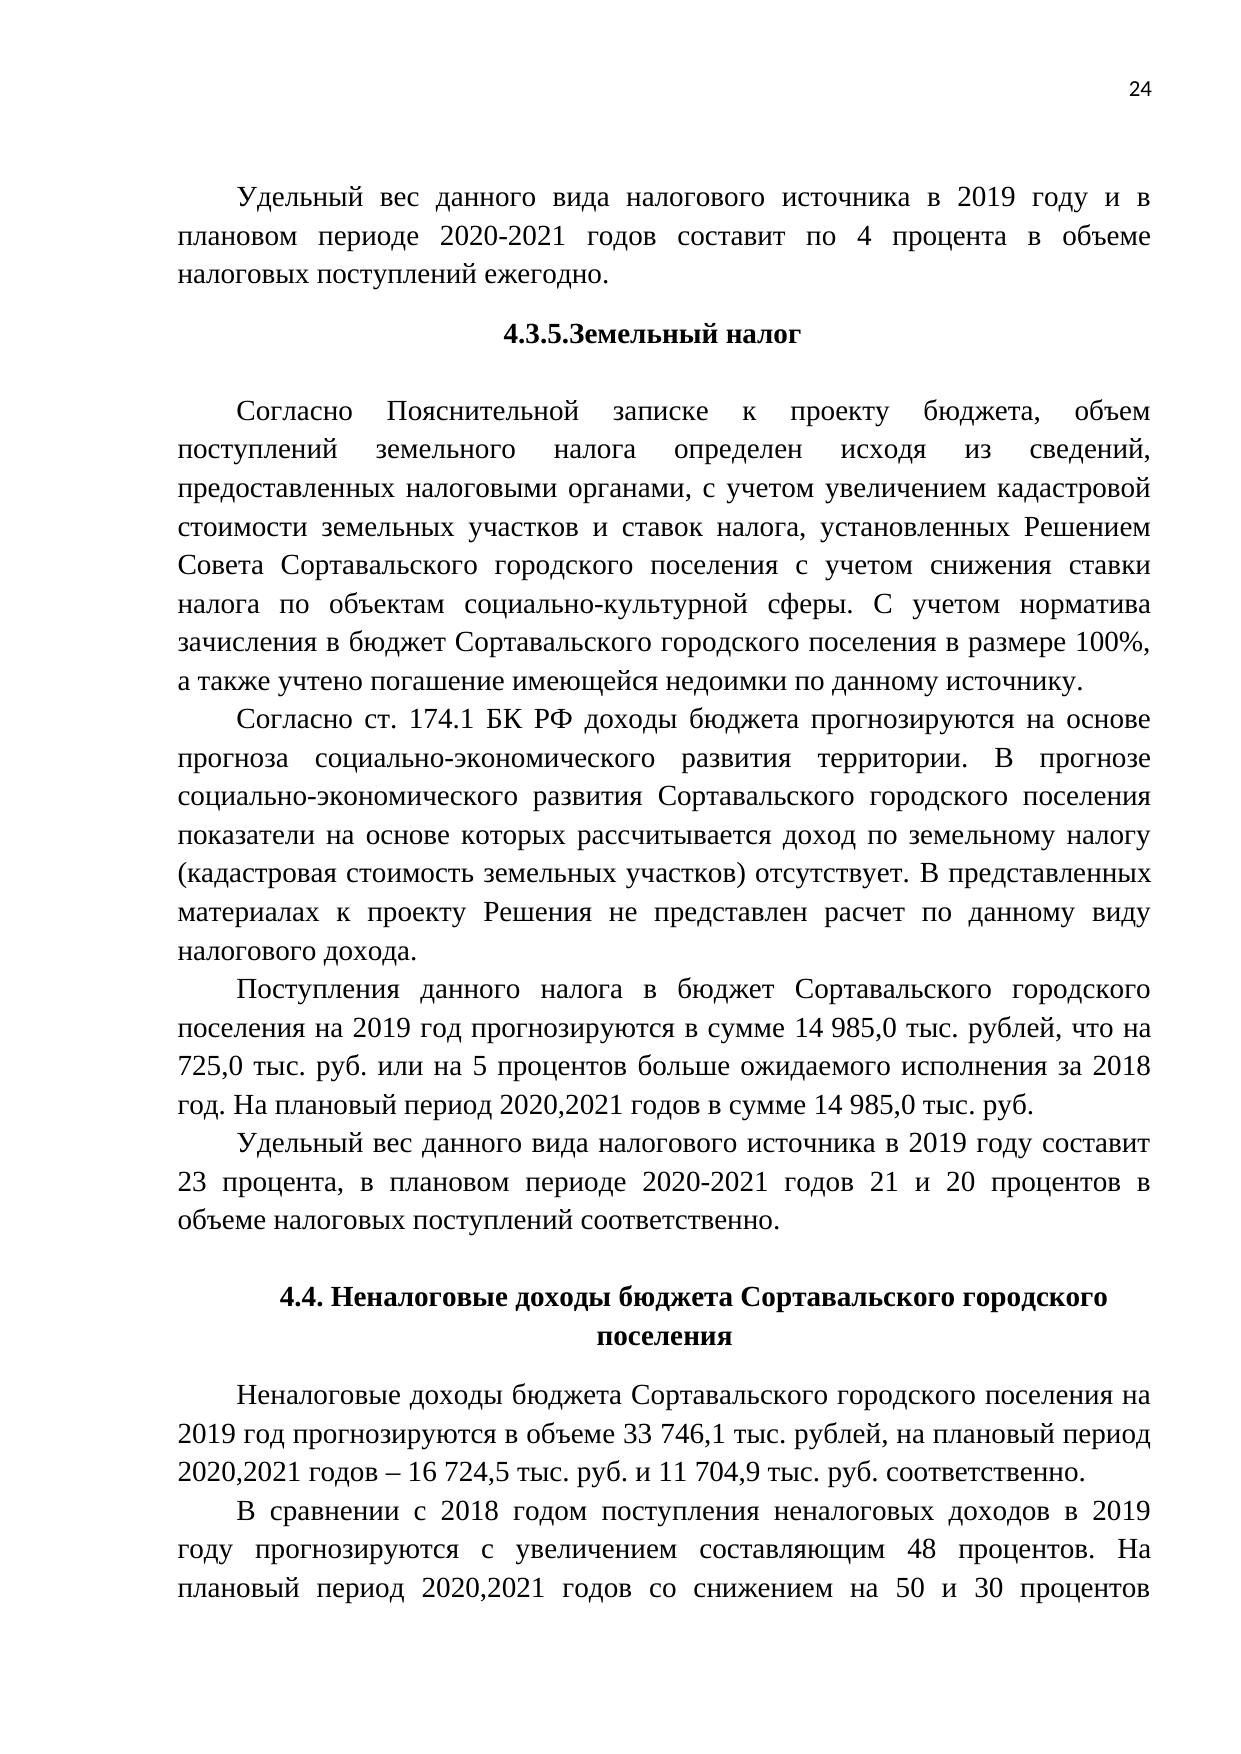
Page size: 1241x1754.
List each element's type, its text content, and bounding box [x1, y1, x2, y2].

text 4.3.5.Земельный налог [503, 316, 1152, 349]
text Удельный вес данного вида налогового источника в 2019 году составит 23 процента, в плановом периоде 2020-2021 годов 21 и 20 процентов в объеме налоговых поступлений соответственно. [177, 1125, 1152, 1236]
text Неналоговые доходы бюджета Сортавальского городского поселения на 2019 год прогнозируются в объеме 33 746,1 тыс. рублей, на плановый период 2020,2021 годов – 16 724,5 тыс. руб. и 11 704,9 тыс. руб. соответственно. [177, 1377, 1152, 1488]
text Поступления данного налога в бюджет Сортавальского городского поселения на 2019 год прогнозируются в сумме 14 985,0 тыс. рублей, что на 725,0 тыс. руб. или на 5 процентов больше ожидаемого исполнения за 2018 год. На плановый период 2020,2021 годов в сумме 14 985,0 тыс. руб. [177, 971, 1152, 1120]
text Удельный вес данного вида налогового источника в 2019 году и в плановом периоде 2020-2021 годов составит по 4 процента в объеме налоговых поступлений ежегодно. [177, 179, 1152, 290]
text 4.4. Неналоговые доходы бюджета Сортавальского городского поселения [177, 1279, 1152, 1352]
text Согласно Пояснительной записке к проекту бюджета, объем поступлений земельного налога определен исходя из сведений, предоставленных налоговыми органами, с учетом увеличением кадастровой стоимости земельных участков и ставок налога, установленных Решением Совета Сортавальского городского поселения с учетом снижения ставки налога по объектам социально-культурной сферы. С учетом норматива зачисления в бюджет Сортавальского городского поселения в размере 100%, а также учтено погашение имеющейся недоимки по данному источнику. [177, 393, 1152, 696]
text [177, 1493, 1152, 1604]
text Согласно ст. 174.1 БК РФ доходы бюджета прогнозируются на основе прогноза социально-экономического развития территории. В прогнозе социально-экономического развития Сортавальского городского поселения показатели на основе которых рассчитывается доход по земельному налогу (кадастровая стоимость земельных участков) отсутствует. В представленных материалах к проекту Решения не представлен расчет по данному виду налогового дохода. [177, 701, 1152, 966]
